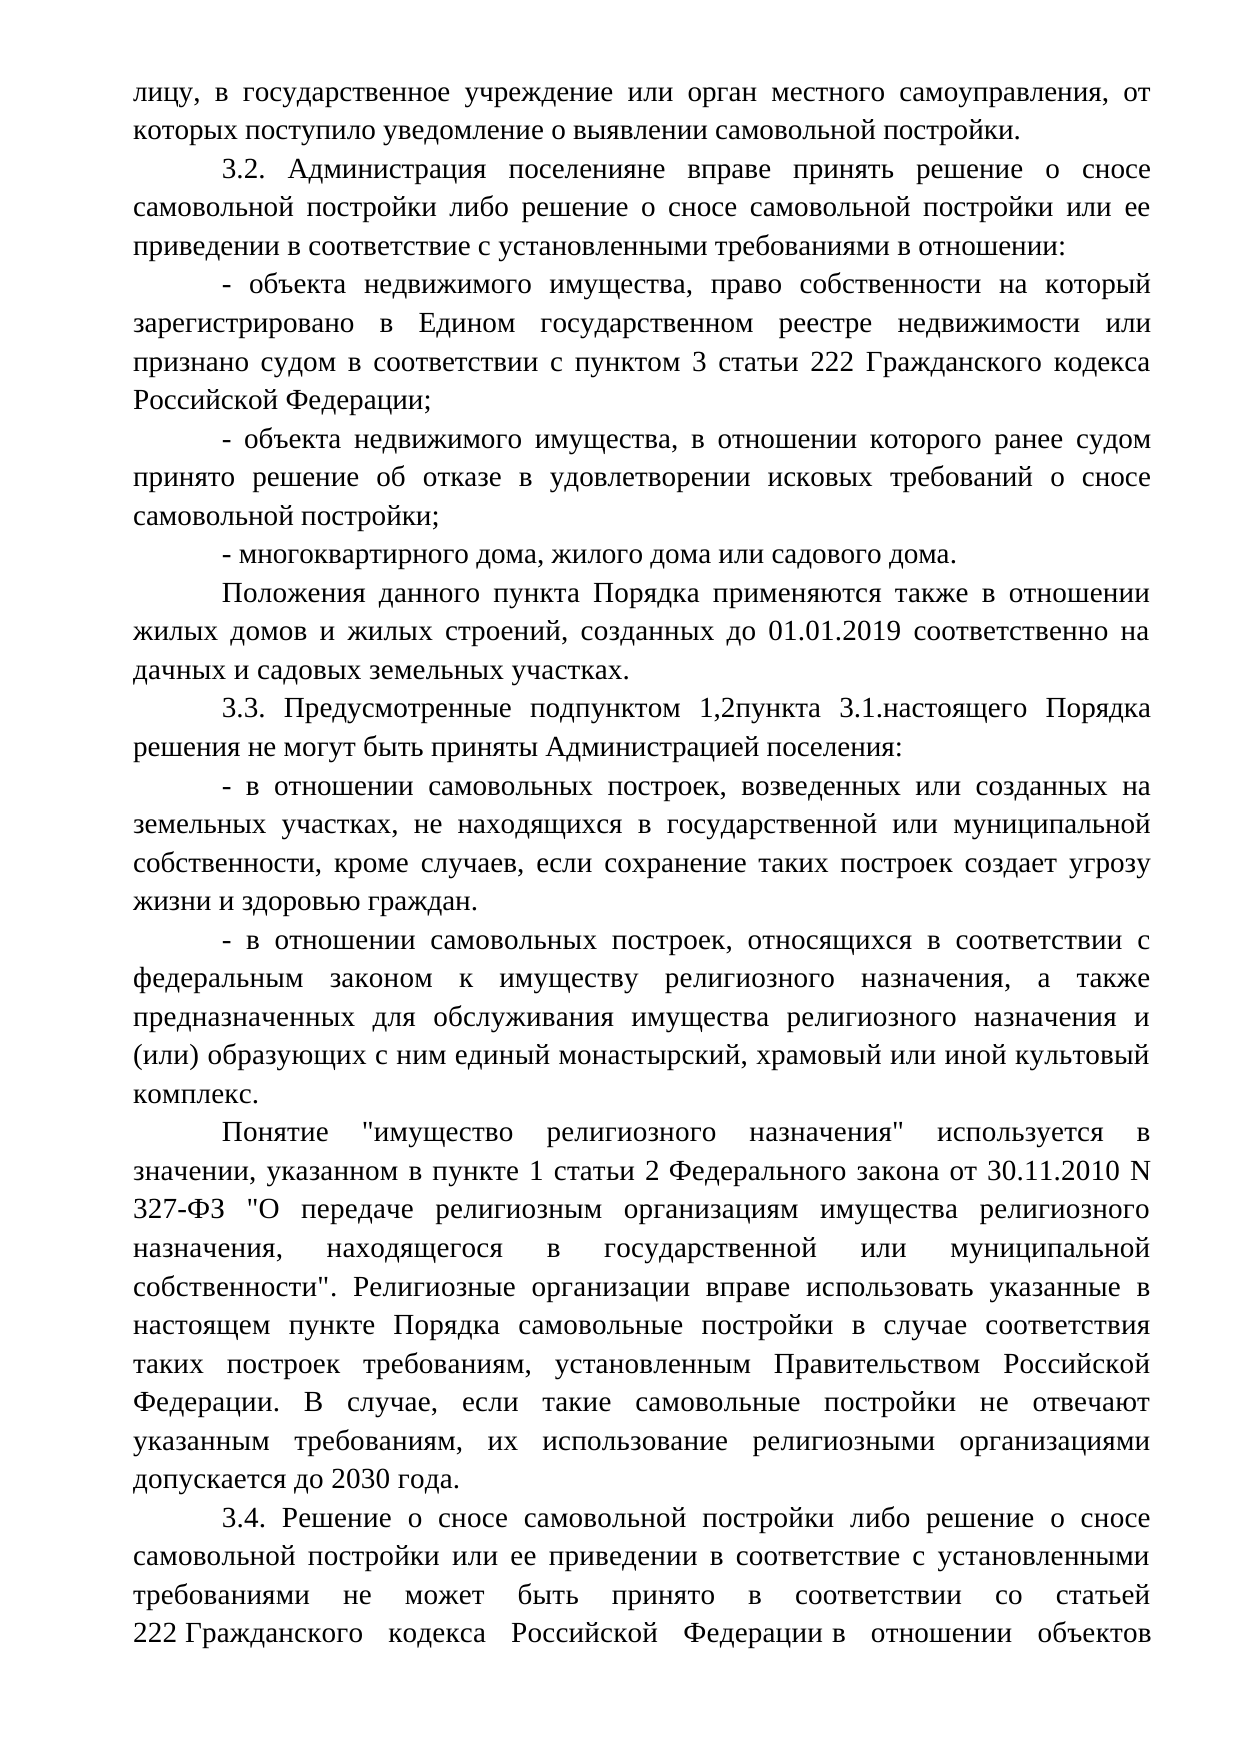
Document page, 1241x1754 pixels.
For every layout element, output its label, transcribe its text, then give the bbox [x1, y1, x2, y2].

text - объекта недвижимого имущества, в отношении которого ранее судом принято решение об отказе в удовлетворении исковых требований о сносе самовольной постройки; [133, 421, 1152, 531]
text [133, 1500, 1152, 1649]
text 3.3. Предусмотренные подпунктом 1,2пункта 3.1.настоящего Порядка решения не могут быть приняты Администрацией поселения: [133, 691, 1152, 763]
text - в отношении самовольных построек, относящихся в соответствии с федеральным законом к имуществу религиозного назначения, а также предназначенных для обслуживания имущества религиозного назначения и (или) образующих с ним единый монастырский, храмовый или иной культовый комплекс. [133, 922, 1152, 1109]
text - в отношении самовольных построек, возведенных или созданных на земельных участках, не находящихся в государственной или муниципальной собственности, кроме случаев, если сохранение таких построек создает угрозу жизни и здоровью граждан. [133, 768, 1152, 917]
text Понятие "имущество религиозного назначения" используется в значении, указанном в пункте 1 статьи 2 Федерального закона от 30.11.2010 N 327-ФЗ "О передаче религиозным организациям имущества религиозного назначения, находящегося в государственной или муниципальной собственности". Религиозные организации вправе использовать указанные в настоящем пункте Порядка самовольные постройки в случае соответствия таких построек требованиям, установленным Правительством Российской Федерации. В случае, если такие самовольные постройки не отвечают указанным требованиям, их использование религиозными организациями допускается до 2030 года. [133, 1114, 1152, 1495]
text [133, 74, 1152, 146]
text - объекта недвижимого имущества, право собственности на который зарегистрировано в Едином государственном реестре недвижимости или признано судом в соответствии с пунктом 3 статьи 222 Гражданского кодекса Российской Федерации; [133, 267, 1152, 416]
text 3.2. Администрация поселенияне вправе принять решение о сносе самовольной постройки либо решение о сносе самовольной постройки или ее приведении в соответствие с установленными требованиями в отношении: [133, 151, 1152, 262]
text Положения данного пункта Порядка применяются также в отношении жилых домов и жилых строений, созданных до 01.01.2019 соответственно на дачных и садовых земельных участках. [133, 575, 1152, 686]
text - многоквартирного дома, жилого дома или садового дома. [133, 536, 1152, 570]
